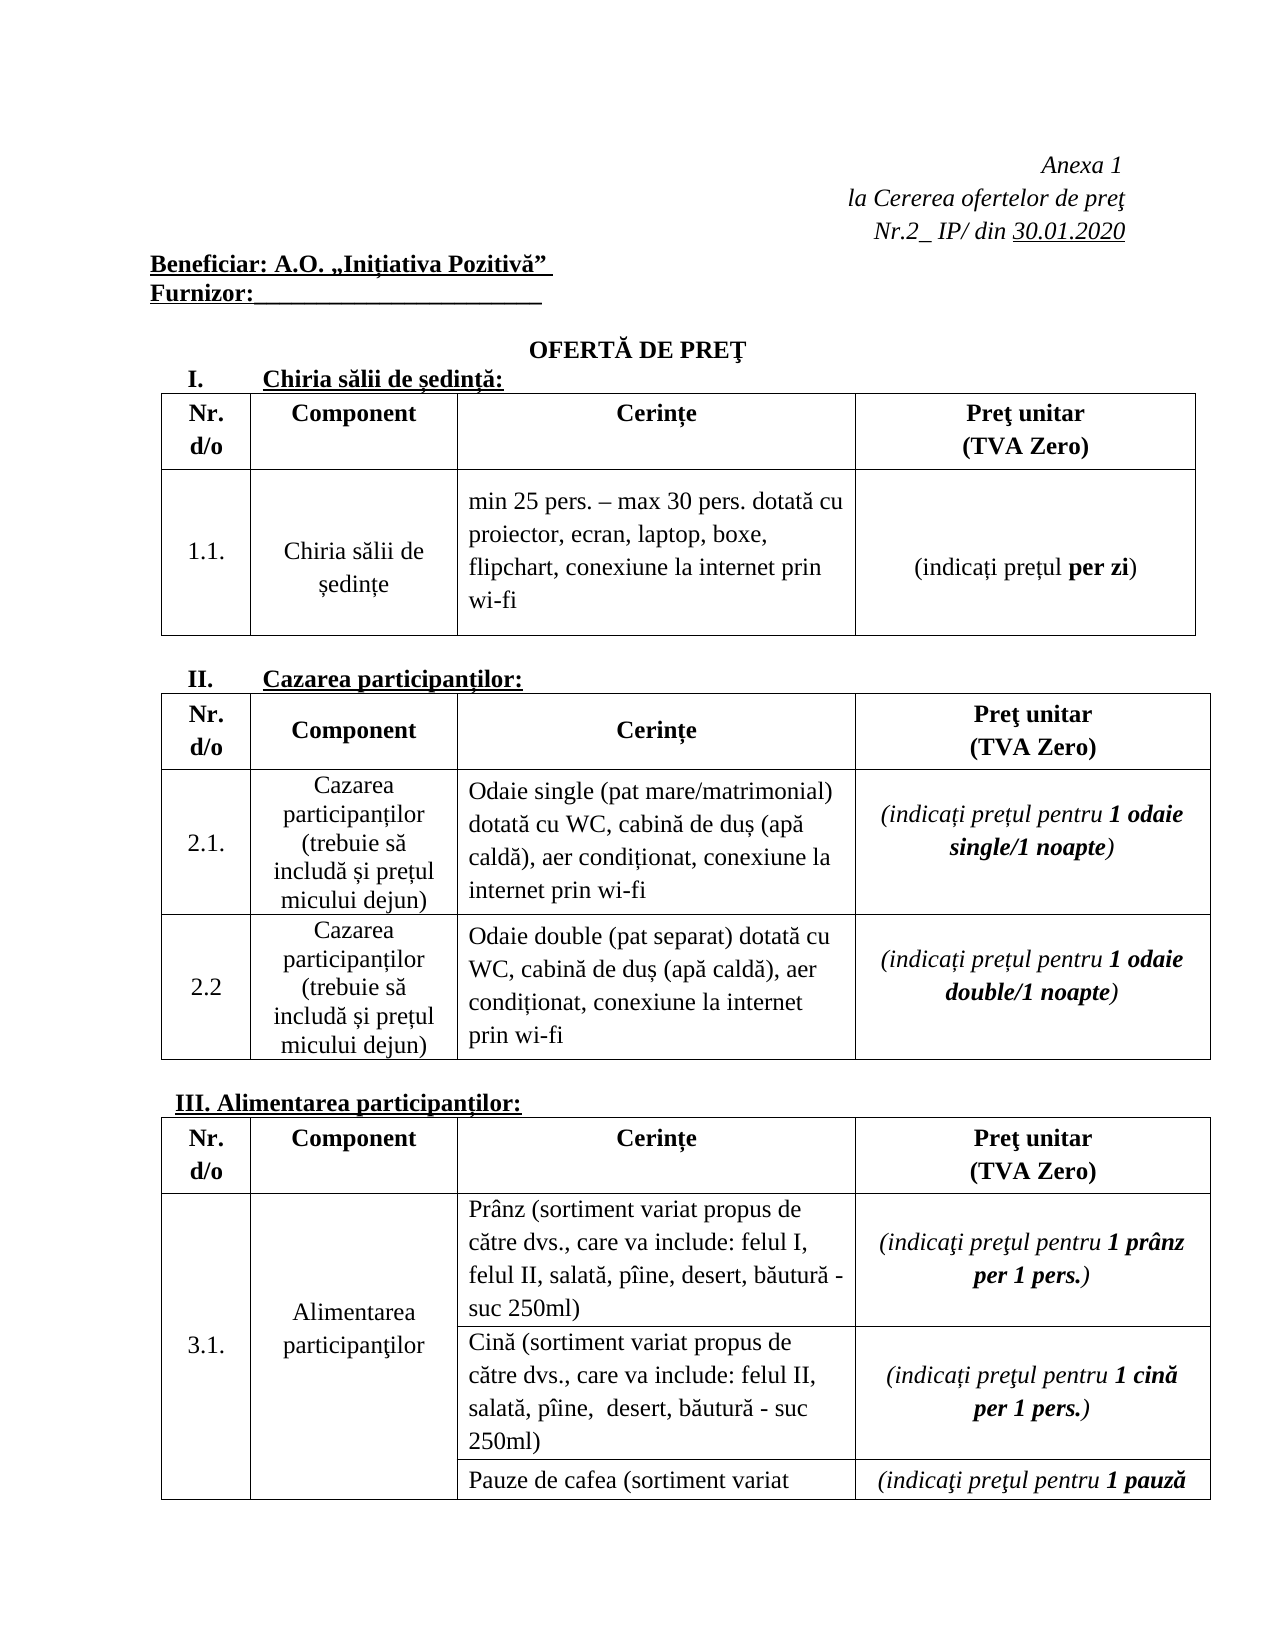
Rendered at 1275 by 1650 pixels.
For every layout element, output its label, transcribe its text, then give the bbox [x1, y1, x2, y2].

table_cell 2.1. [162, 770, 250, 914]
table_header Cerințe [458, 1118, 855, 1193]
text Anexa 1 [150, 150, 1125, 179]
table_cell 2.2 [162, 915, 250, 1059]
table_cell Cină (sortiment variat propus de către dvs., care va include: felul II, salată, pîine, desert, băutură - suc 250ml) [458, 1327, 855, 1458]
table_header Component [251, 1118, 457, 1193]
table_cell Odaie double (pat separat) dotată cu WC, cabină de duș (apă caldă), aer condiționat, conexiune la internet prin wi-fi [458, 915, 855, 1059]
table_cell Chiria sălii de ședințe [251, 470, 457, 635]
table_header Component [251, 394, 457, 469]
table_cell (indicați prețul pentru 1 odaie single/1 noapte) [856, 770, 1210, 914]
table_header Nr. d/o [162, 394, 250, 469]
table_cell Cazarea participanților (trebuie să includă și prețul micului dejun) [251, 915, 457, 1059]
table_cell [458, 1460, 855, 1499]
text la Cererea ofertelor de preţ [150, 183, 1125, 212]
table_cell (indicați prețul per zi) [856, 470, 1195, 635]
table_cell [856, 1460, 1210, 1499]
text Furnizor:_______________________ [150, 278, 1125, 307]
text III. Alimentarea participanților: [150, 1088, 1125, 1117]
table_header Preţ unitar (TVA Zero) [856, 1118, 1210, 1193]
table_cell Prânz (sortiment variat propus de către dvs., care va include: felul I, felul II, salată, pîine, desert, băutură - suc 250ml) [458, 1194, 855, 1326]
table_cell Alimentarea participanţilor [251, 1194, 457, 1499]
text OFERTĂ DE PREŢ [150, 335, 1125, 364]
table_header Preţ unitar (TVA Zero) [856, 694, 1210, 769]
table_header Preţ unitar (TVA Zero) [856, 394, 1195, 469]
table_header Cerințe [458, 394, 855, 469]
text Nr.2_ IP/ din 30.01.2020 [974, 216, 1125, 245]
table_header Component [251, 694, 457, 769]
text Nr.2_ IP/ din 30.01.2020 [150, 216, 919, 245]
text Beneficiar: A.O. „Inițiativa Pozitivă” [150, 249, 1125, 278]
table_header Nr. d/o [162, 1118, 250, 1193]
list Chiria sălii de ședință: [187, 364, 1125, 393]
table_cell 1.1. [162, 470, 250, 635]
table_cell Odaie single (pat mare/matrimonial) dotată cu WC, cabină de duș (apă caldă), aer condiționat, conexiune la internet prin wi-fi [458, 770, 855, 914]
list Cazarea participanților: [187, 664, 1125, 693]
table_cell (indicați preţul pentru 1 cină per 1 pers.) [856, 1327, 1210, 1458]
table_cell (indicaţi preţul pentru 1 prânz per 1 pers.) [856, 1194, 1210, 1326]
table_header Cerințe [458, 694, 855, 769]
table_header Nr. d/o [162, 694, 250, 769]
table_cell (indicați prețul pentru 1 odaie double/1 noapte) [856, 915, 1210, 1059]
table_cell Cazarea participanților (trebuie să includă și prețul micului dejun) [251, 770, 457, 914]
table_cell 3.1. [162, 1194, 250, 1499]
table_cell min 25 pers. – max 30 pers. dotată cu proiector, ecran, laptop, boxe, flipchart, conexiune la internet prin wi-fi [458, 470, 855, 635]
